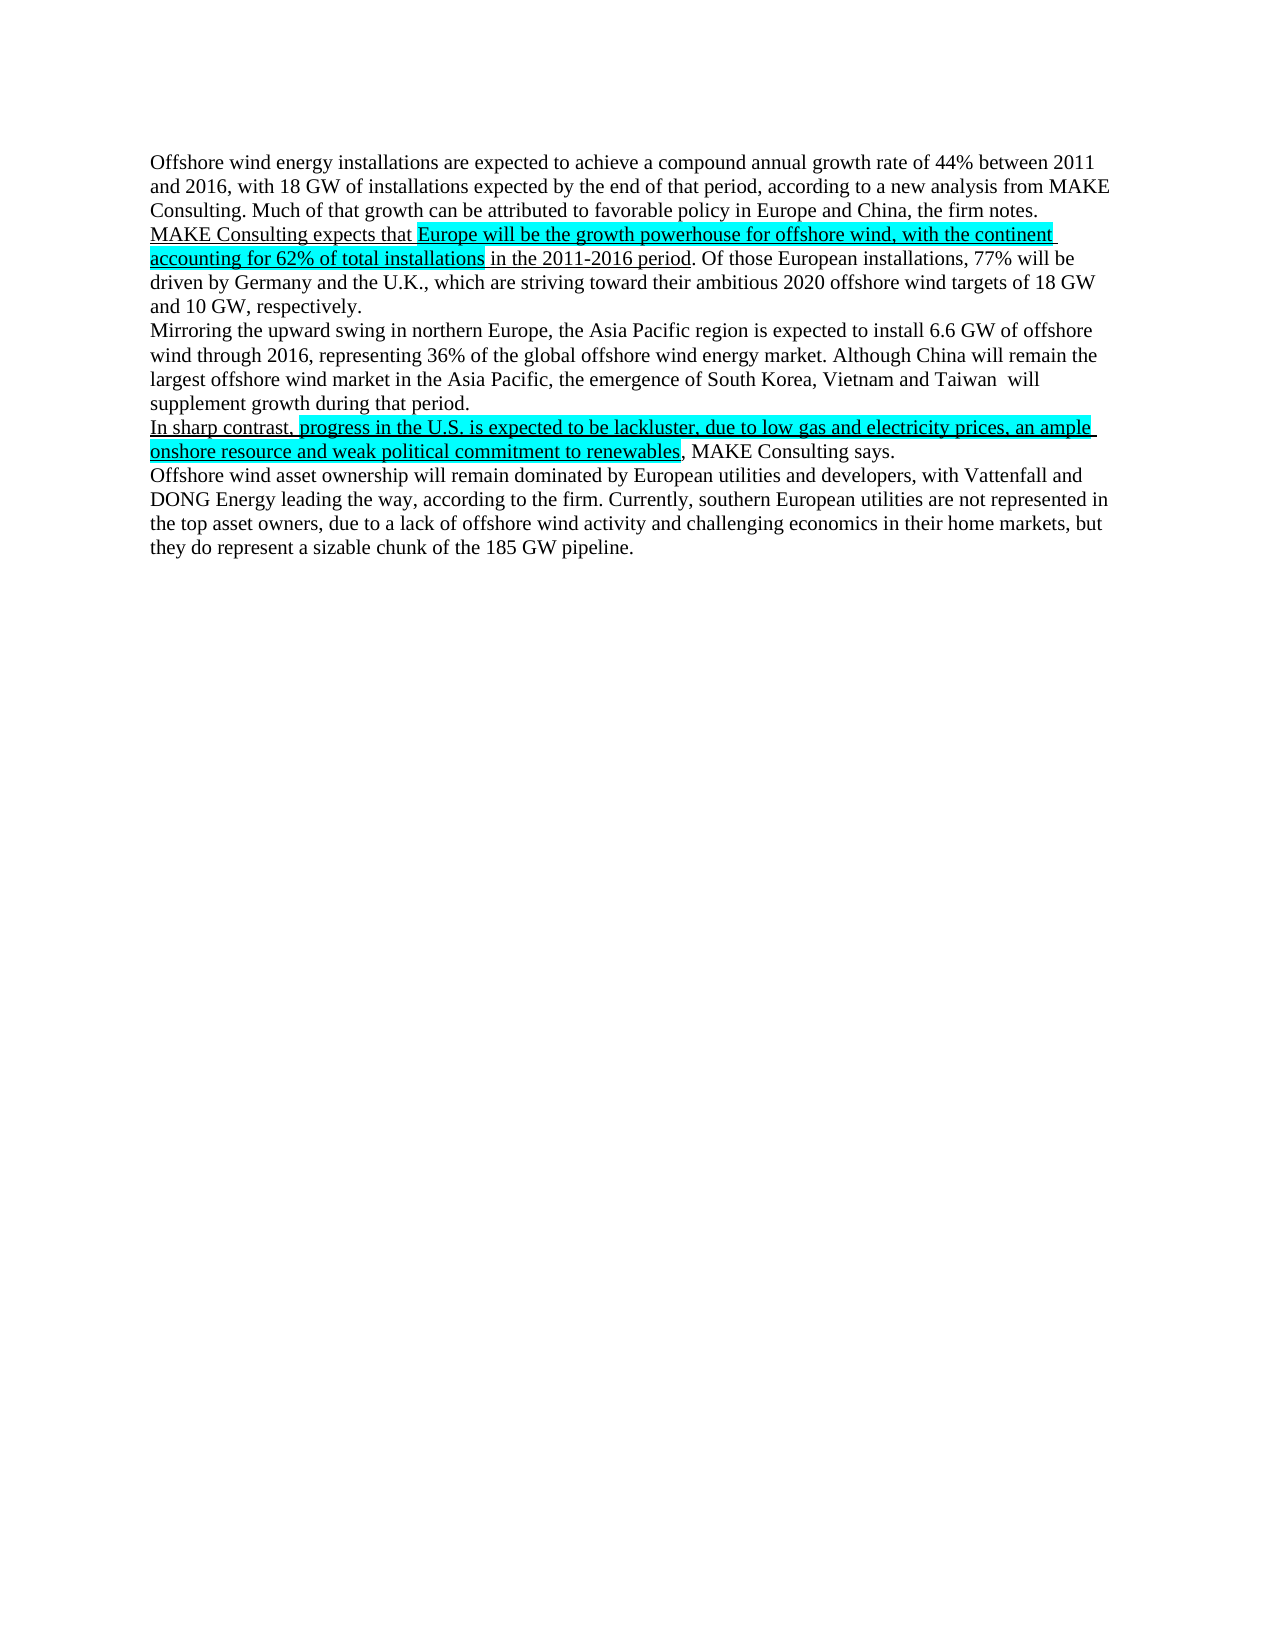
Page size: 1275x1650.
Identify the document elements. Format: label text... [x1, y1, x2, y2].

text Offshore wind energy installations are expected to achieve a compound annual growth rate of 44% between 2011 and 2016, with 18 GW of installations expected by the end of that period, according to a new analysis from MAKE Consulting. Much of that growth can be attributed to favorable policy in Europe and China, the firm notes. [150, 150, 1125, 222]
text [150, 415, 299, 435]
text In sharp contrast, progress in the U.S. is expected to be lackluster, due to low gas and electricity prices, an ample onshore resource and weak political commitment to renewables, MAKE Consulting says. [681, 415, 1125, 463]
text Offshore wind asset ownership will remain dominated by European utilities and developers, with Vattenfall and DONG Energy leading the way, according to the firm. Currently, southern European utilities are not represented in the top asset owners, due to a lack of offshore wind activity and challenging economics in their home markets, but they do represent a sizable chunk of the 185 GW pipeline. [150, 463, 1125, 559]
text Mirroring the upward swing in northern Europe, the Asia Pacific region is expected to install 6.6 GW of offshore wind through 2016, representing 36% of the global offshore wind energy market. Although China will remain the largest offshore wind market in the Asia Pacific, the emergence of South Korea, Vietnam and Taiwan will supplement growth during that period. [150, 318, 1125, 415]
text MAKE Consulting expects that Europe will be the growth powerhouse for offshore wind, with the continent accounting for 62% of total installations in the 2011-2016 period. Of those European installations, 77% will be driven by Germany and the U.K., which are striving toward their ambitious 2020 offshore wind targets of 18 GW and 10 GW, respectively. [150, 222, 1125, 318]
